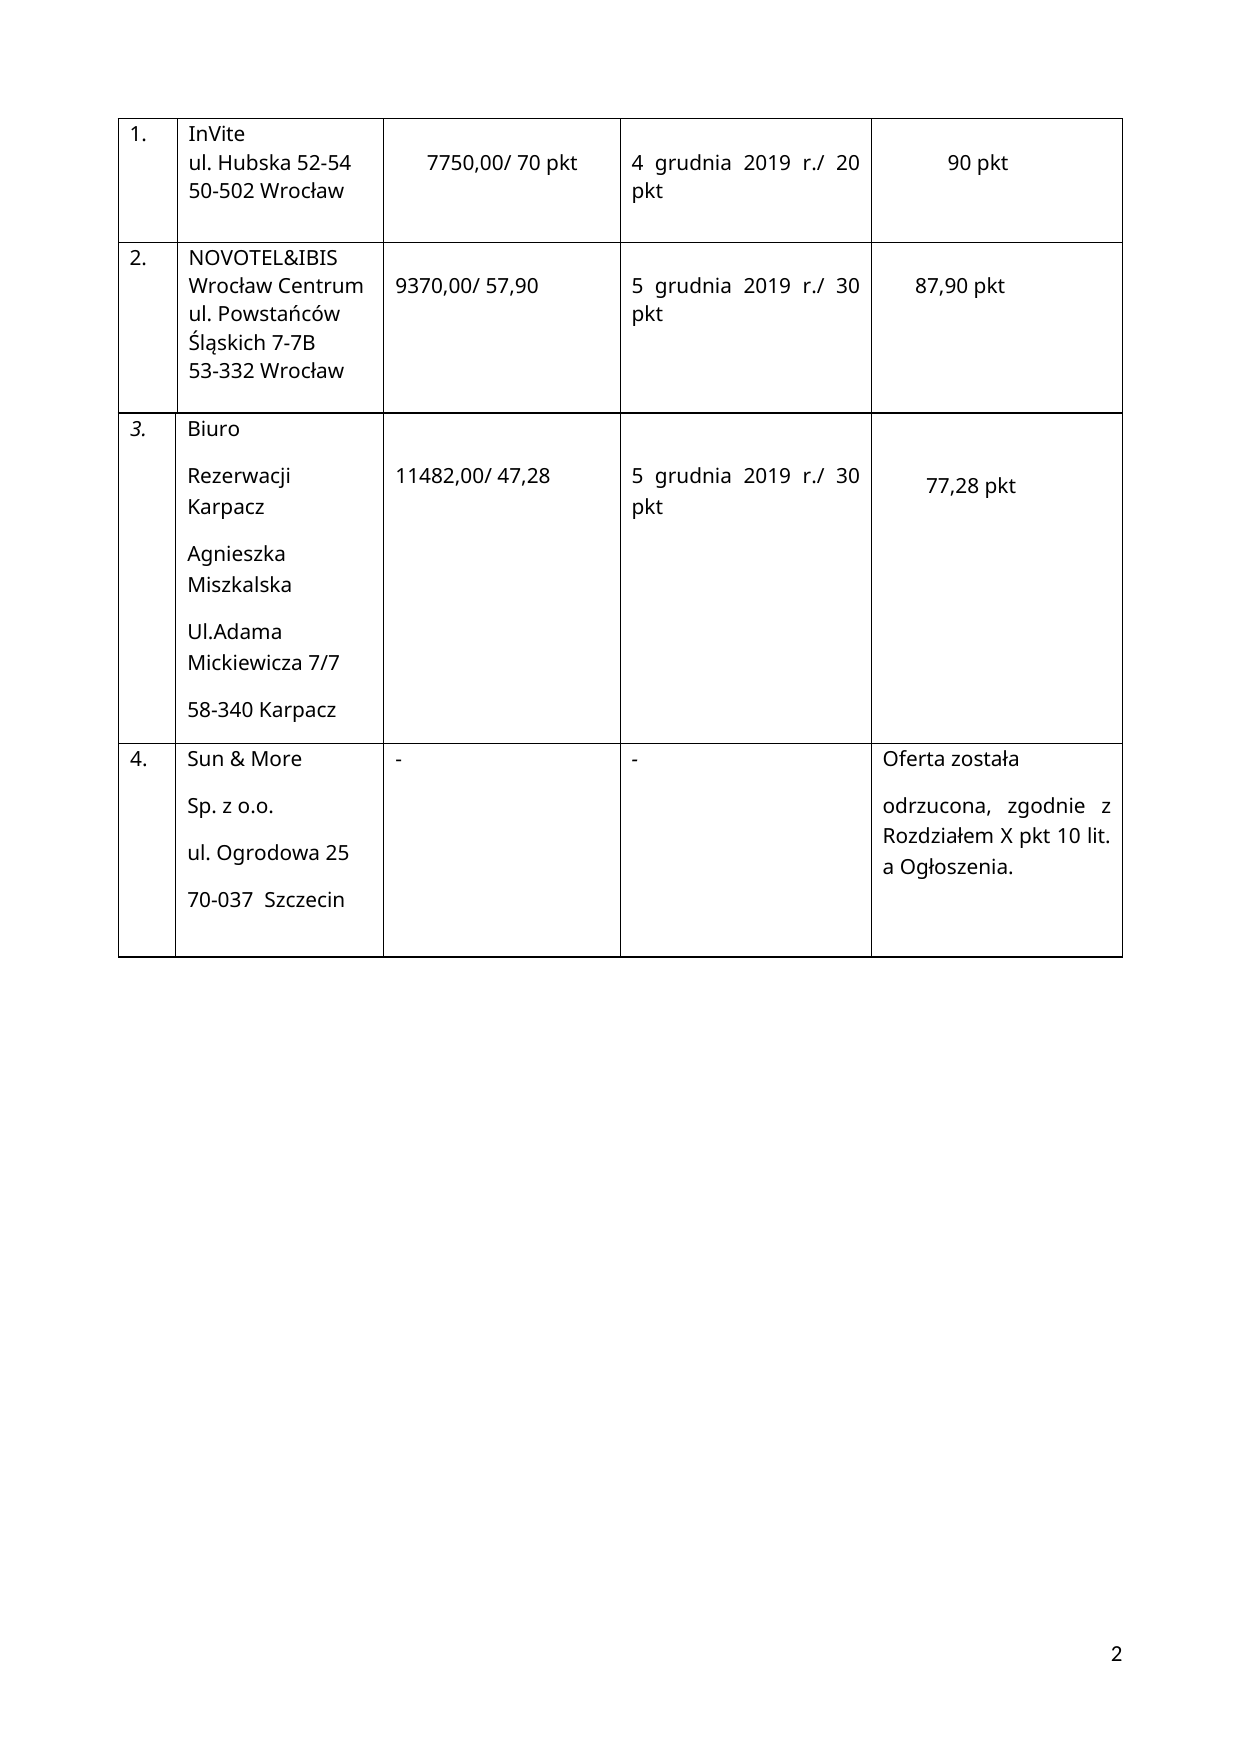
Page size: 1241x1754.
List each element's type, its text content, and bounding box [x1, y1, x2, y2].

table_cell 9370,00/ 57,90 [384, 243, 620, 412]
table_header 77,28 pkt [872, 414, 1122, 743]
table_cell Sun & More Sp. z o.o. ul. Ogrodowa 25 70-037 Szczecin [176, 744, 383, 956]
table_cell 90 pkt [872, 119, 1122, 242]
table_cell 7750,00/ 70 pkt [384, 119, 620, 242]
table_cell InVite ul. Hubska 52-54 50-502 Wrocław [178, 119, 383, 242]
table_cell 5 grudnia 2019 r./ 30 pkt [621, 243, 871, 412]
table_cell 4. [119, 744, 175, 956]
table_cell - [621, 744, 871, 956]
table_header 11482,00/ 47,28 [384, 414, 620, 743]
table_cell 87,90 pkt [872, 243, 1122, 412]
table_header 3. [119, 414, 175, 743]
table_cell 2. [119, 243, 177, 412]
table_cell NOVOTEL&IBIS Wrocław Centrum ul. Powstańców Śląskich 7-7B 53-332 Wrocław [178, 243, 383, 412]
table_header Biuro Rezerwacji Karpacz Agnieszka Miszkalska Ul.Adama Mickiewicza 7/7 58-340 Karpacz [176, 414, 383, 743]
table_header 5 grudnia 2019 r./ 30 pkt [621, 414, 871, 743]
table_cell Oferta została odrzucona, zgodnie z Rozdziałem X pkt 10 lit. a Ogłoszenia. [872, 744, 1122, 956]
table_cell 4 grudnia 2019 r./ 20 pkt [621, 119, 871, 242]
table_cell - [384, 744, 620, 956]
table_cell 1. [119, 119, 177, 242]
